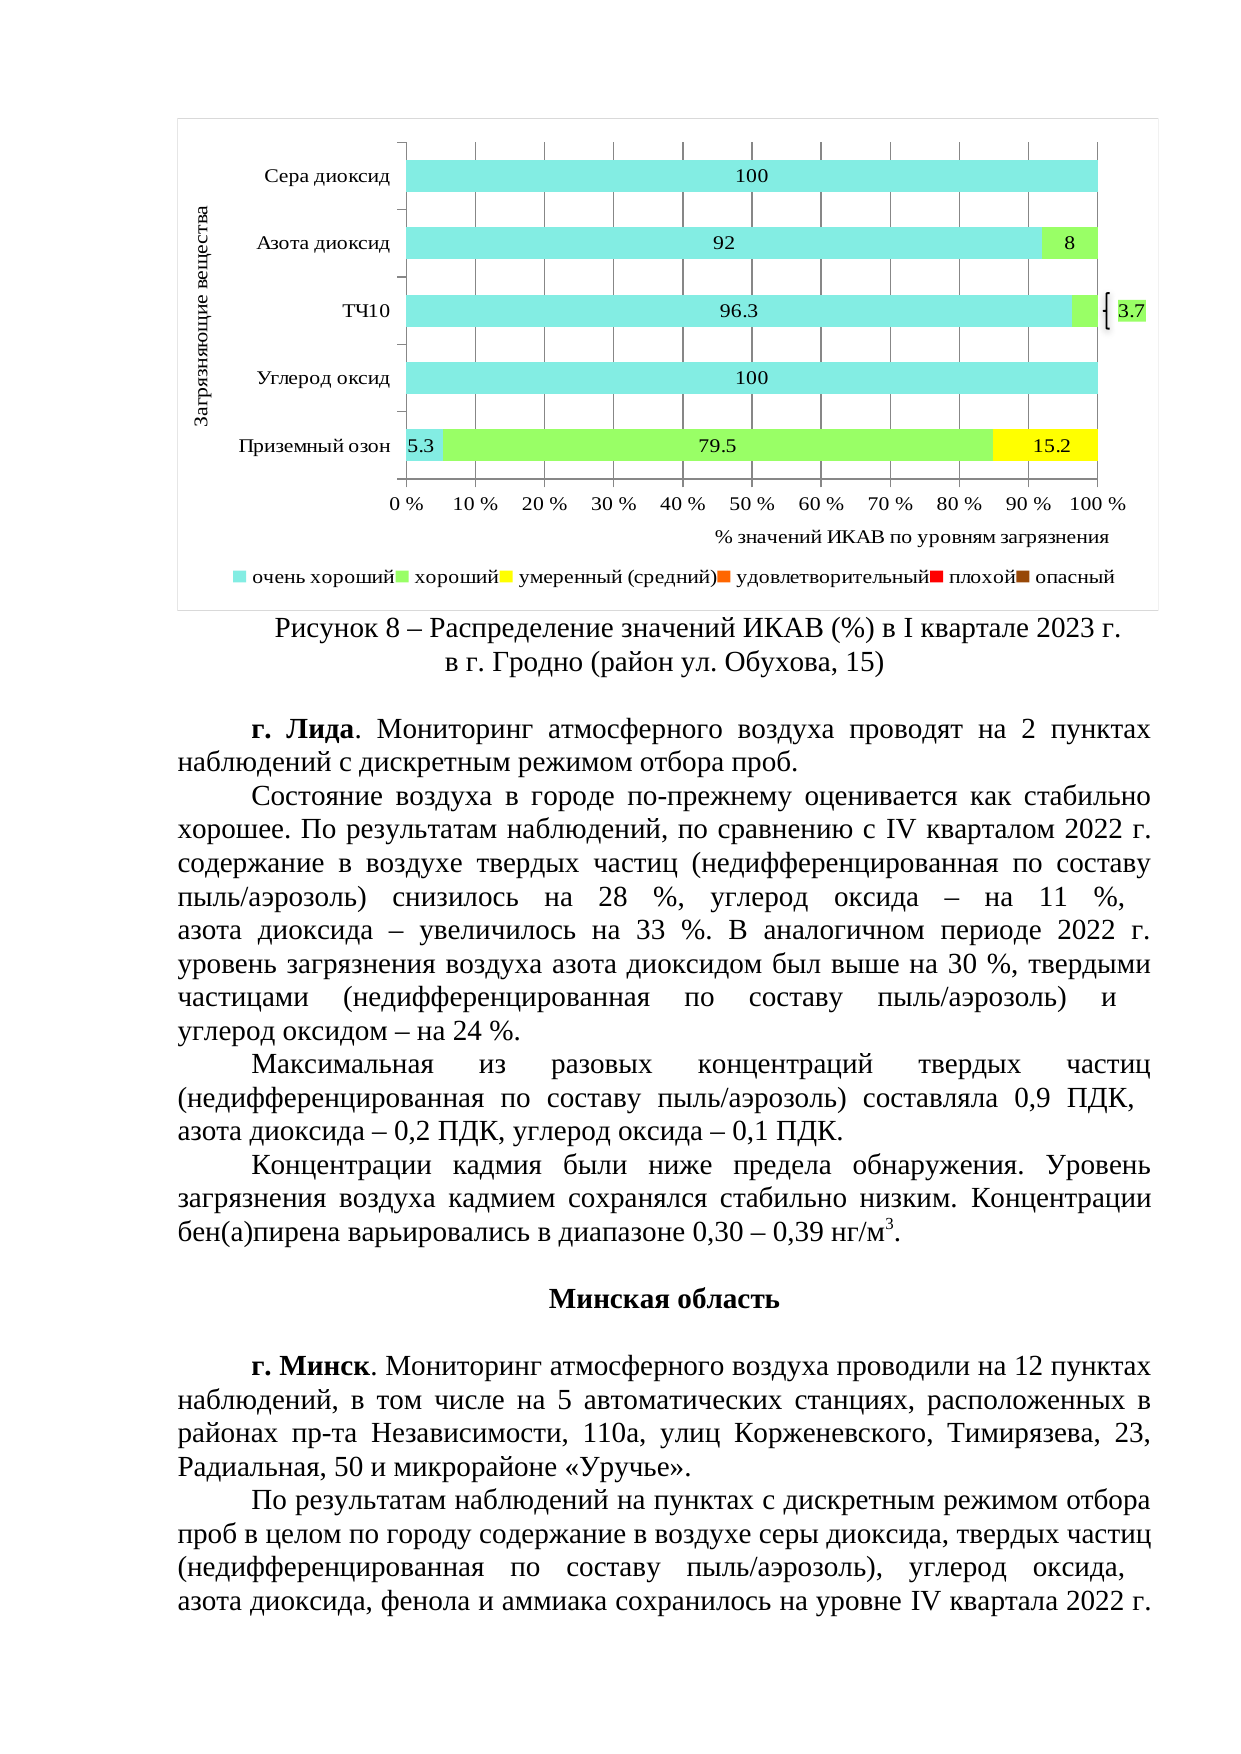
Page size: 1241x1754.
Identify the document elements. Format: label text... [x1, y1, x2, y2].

text Максимальная из разовых концентраций твердых частиц (недифференцированная по составу пыль/аэрозоль) составляла 0,9 ПДК, азота диоксида – 0,2 ПДК, углерод оксида – 0,1 ПДК. [177, 1046, 1152, 1147]
text Рисунок 8 – Распределение значений ИКАВ (%) в I квартале 2023 г. в г. Гродно (район ул. Обухова, 15) [177, 611, 1152, 677]
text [177, 1482, 1152, 1617]
text г. Лида. Мониторинг атмосферного воздуха проводят на 2 пунктах наблюдений с дискретным режимом отбора проб. [177, 711, 1152, 778]
text Концентрации кадмия были ниже предела обнаружения. Уровень загрязнения воздуха кадмием сохранялся стабильно низким. Концентрации бен(а)пирена варьировались в диапазоне 0,30 – 0,39 нг/м3. [177, 1147, 1152, 1248]
text Минская область [177, 1281, 1152, 1315]
text г. Минск. Мониторинг атмосферного воздуха проводили на 12 пунктах наблюдений, в том числе на 5 автоматических станциях, расположенных в районах пр-та Независимости, 110а, улиц Корженевского, Тимирязева, 23, Радиальная, 50 и микрорайоне «Уручье». [177, 1348, 1152, 1482]
text Состояние воздуха в городе по-прежнему оценивается как стабильно хорошее. По результатам наблюдений, по сравнению с IV кварталом 2022 г. содержание в воздухе твердых частиц (недифференцированная по составу пыль/аэрозоль) снизилось на 28 %, углерод оксида – на 11 %, азота диоксида – увеличилось на 33 %. В аналогичном периоде 2022 г. уровень загрязнения воздуха азота диоксидом был выше на 30 %, твердыми частицами (недифференцированная по составу пыль/аэрозоль) и углерод оксидом – на 24 %. [177, 778, 1152, 1046]
